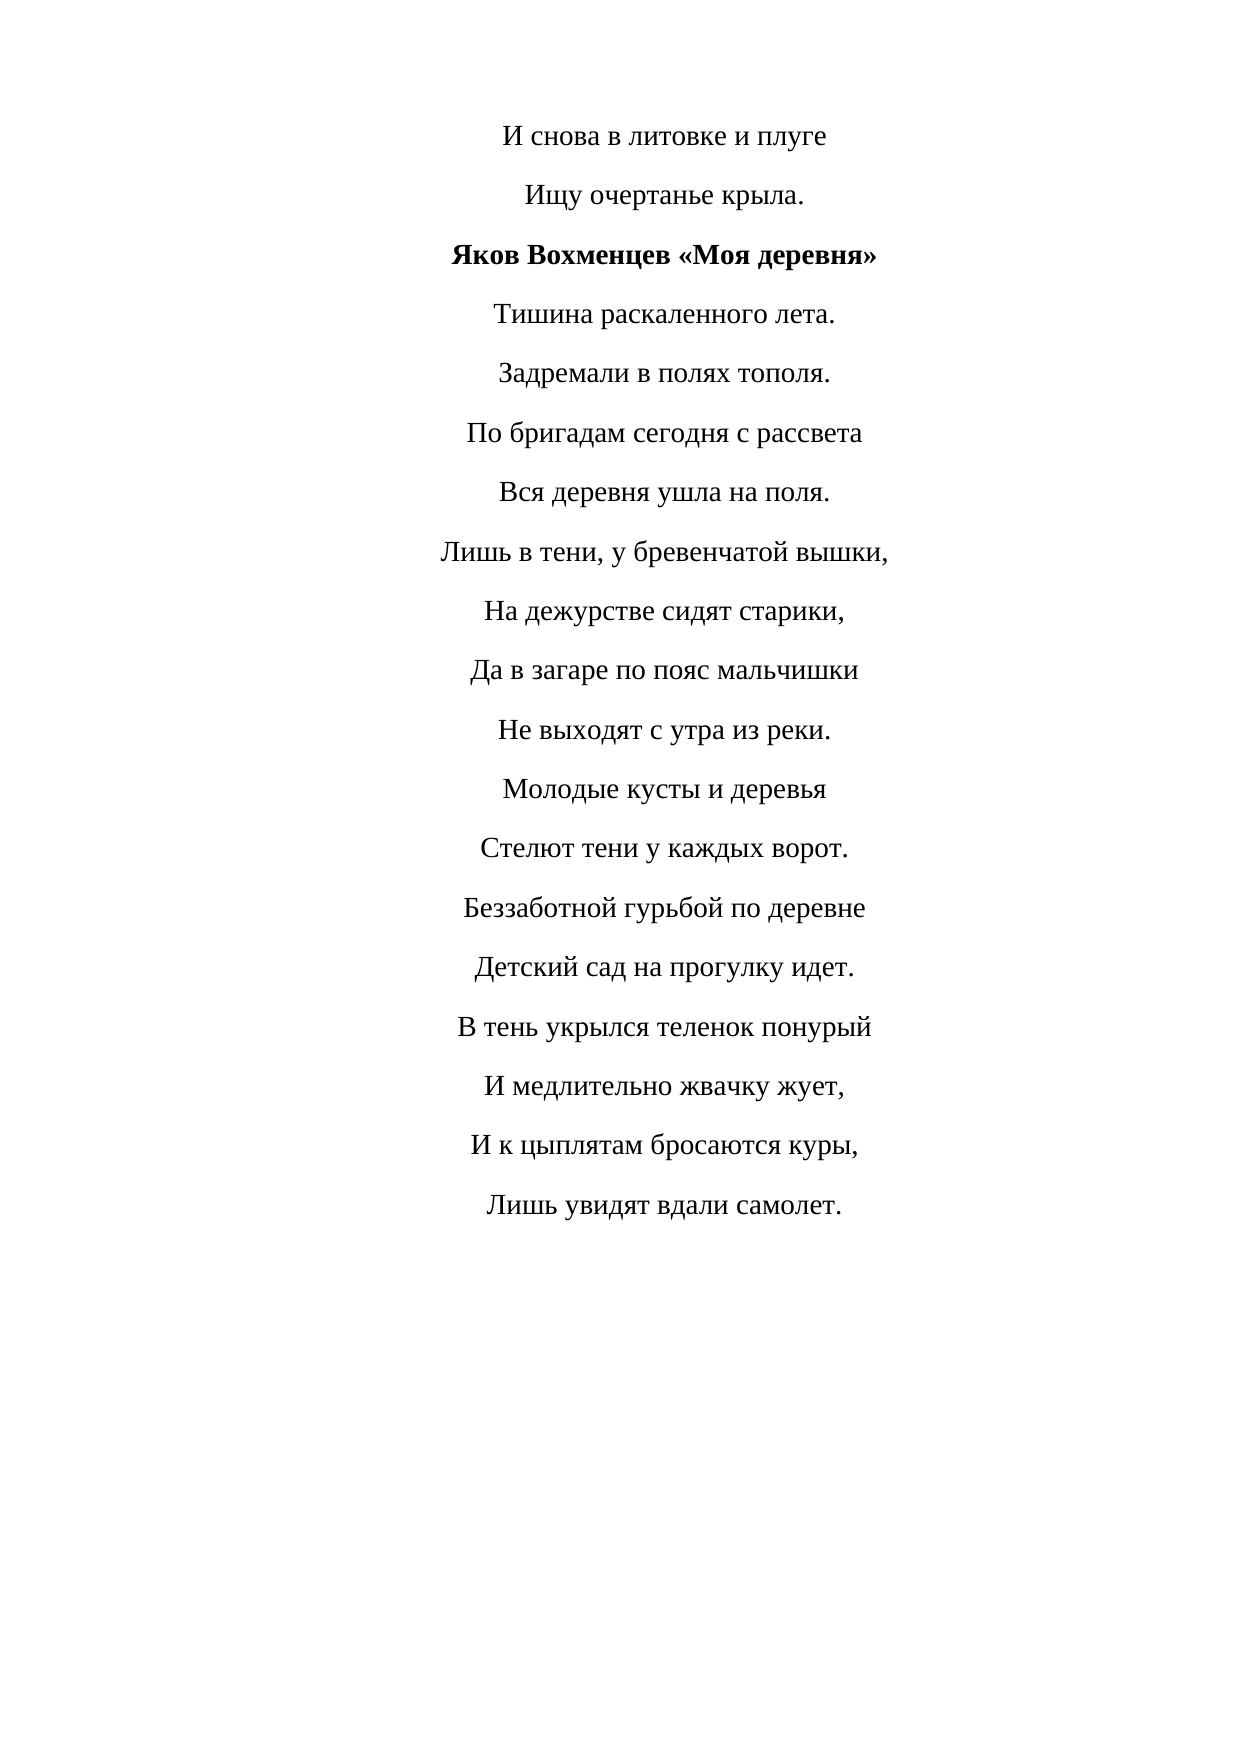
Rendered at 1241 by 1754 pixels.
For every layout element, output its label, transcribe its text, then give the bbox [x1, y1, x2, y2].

text И к цыплятам бросаются куры, [177, 1127, 1152, 1161]
text Беззаботной гурьбой по деревне [177, 890, 1152, 923]
text По бригадам сегодня с рассвета [177, 415, 1152, 448]
text И медлительно жвачку жует, [177, 1068, 1152, 1102]
text Не выходят с утра из реки. [177, 712, 1152, 745]
text Тишина раскаленного лета. [177, 296, 1152, 330]
text Детский сад на прогулку идет. [177, 949, 1152, 983]
text И снова в литовке и плуге [177, 118, 1152, 152]
text Да в загаре по пояс мальчишки [177, 652, 1152, 686]
text Вся деревня ушла на поля. [177, 474, 1152, 508]
text Стелют тени у каждых ворот. [177, 831, 1152, 864]
text Яков Вохменцев «Моя деревня» [177, 237, 1152, 270]
text Задремали в полях тополя. [177, 356, 1152, 389]
text На дежурстве сидят старики, [177, 593, 1152, 627]
text Ищу очертанье крыла. [177, 177, 1152, 211]
text Молодые кусты и деревья [177, 771, 1152, 805]
text Лишь в тени, у бревенчатой вышки, [177, 534, 1152, 567]
text В тень укрылся теленок понурый [177, 1009, 1152, 1042]
text Лишь увидят вдали самолет. [177, 1187, 1152, 1220]
